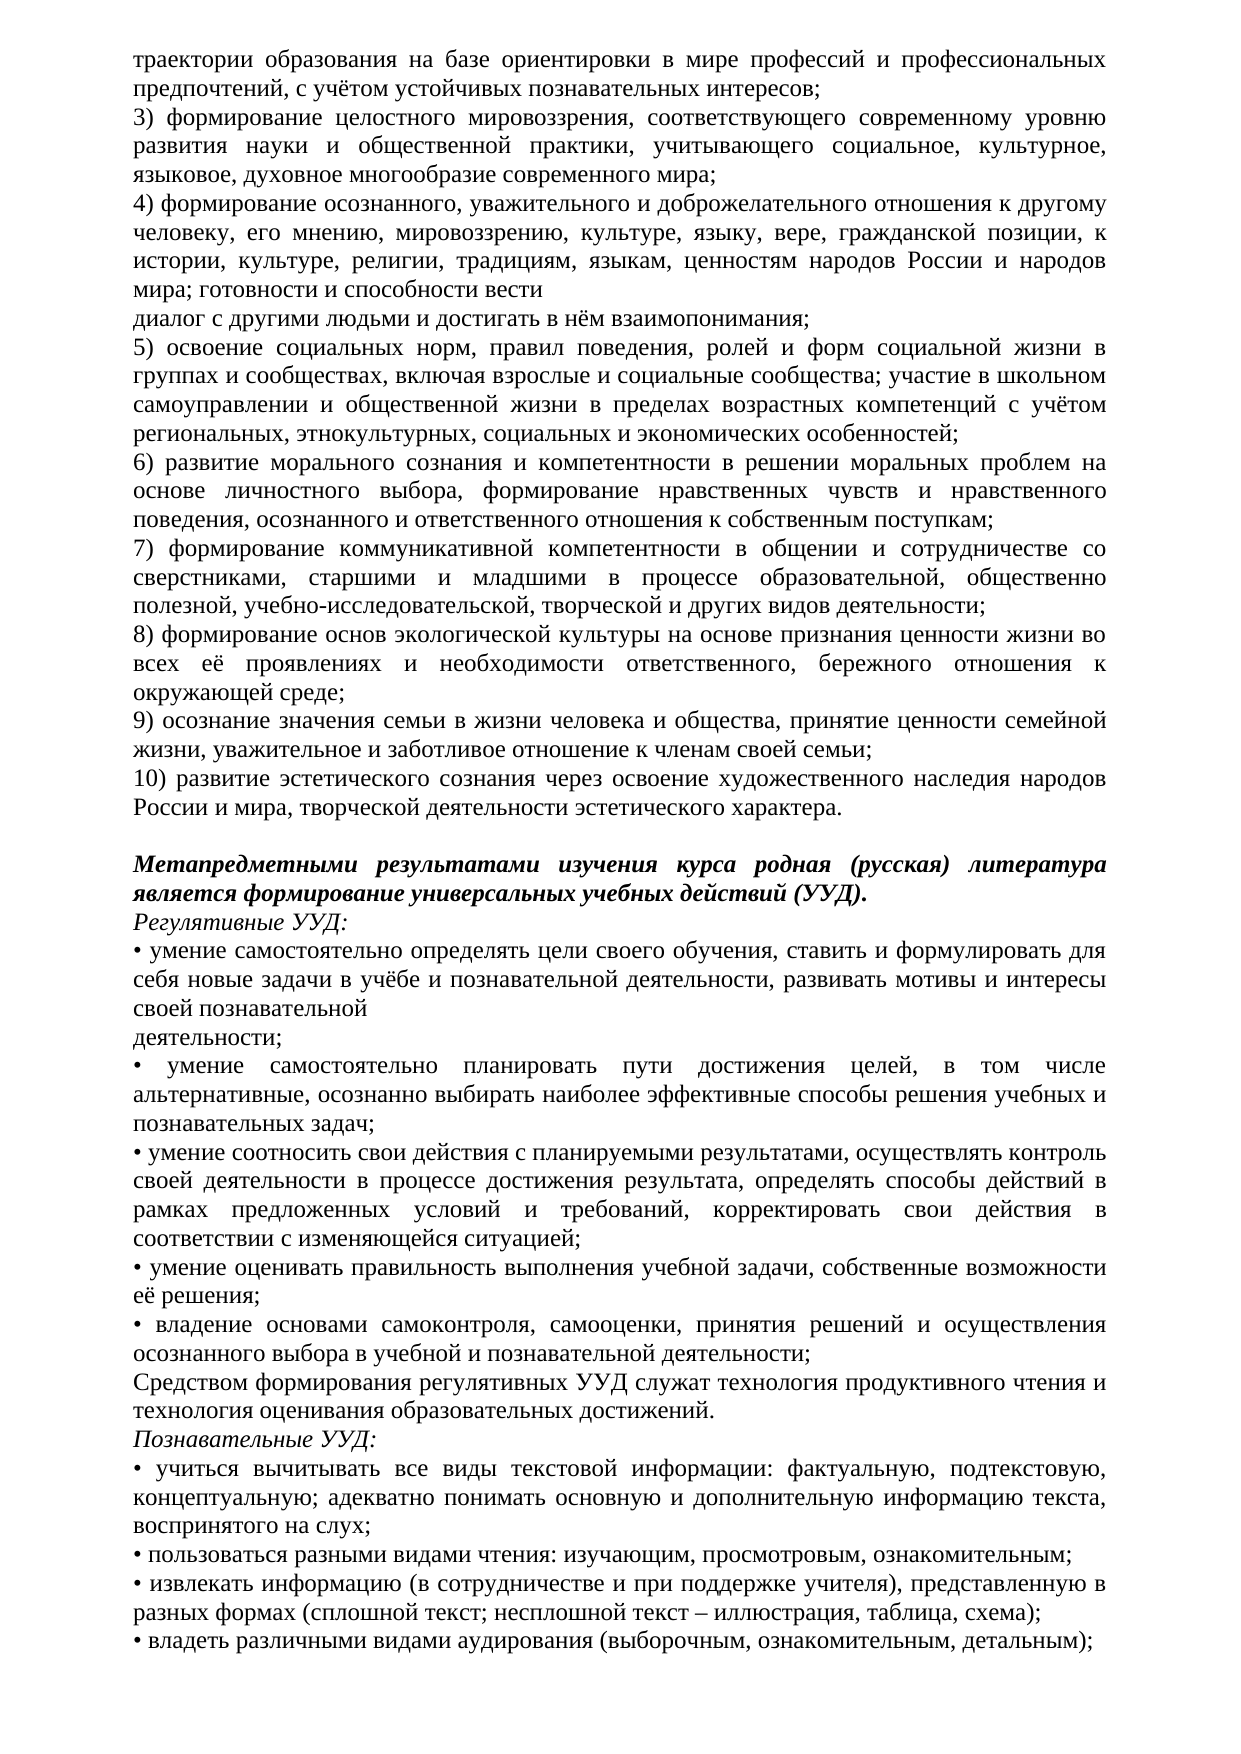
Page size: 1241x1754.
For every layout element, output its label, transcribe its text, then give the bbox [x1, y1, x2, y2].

text • умение самостоятельно определять цели своего обучения, ставить и формулировать для себя новые задачи в учёбе и познавательной деятельности, развивать мотивы и интересы своей познавательной [133, 936, 1107, 1022]
text • умение оценивать правильность выполнения учебной задачи, собственные возможности её решения; [133, 1252, 1107, 1309]
text • извлекать информацию (в сотрудничестве и при поддержке учителя), представленную в разных формах (сплошной текст; несплошной текст – иллюстрация, таблица, схема); [133, 1568, 1107, 1626]
text Регулятивные УУД: [133, 907, 1107, 936]
text Познавательные УУД: [133, 1424, 1107, 1453]
text • умение самостоятельно планировать пути достижения целей, в том числе альтернативные, осознанно выбирать наиболее эффективные способы решения учебных и познавательных задач; [133, 1051, 1107, 1137]
text 10) развитие эстетического сознания через освоение художественного наследия народов России и мира, творческой деятельности эстетического характера. [133, 763, 1107, 821]
text • владение основами самоконтроля, самооценки, принятия решений и осуществления осознанного выбора в учебной и познавательной деятельности; [133, 1309, 1107, 1367]
text • умение соотносить свои действия с планируемыми результатами, осуществлять контроль своей деятельности в процессе достижения результата, определять способы действий в рамках предложенных условий и требований, корректировать свои действия в соответствии с изменяющейся ситуацией; [133, 1137, 1107, 1252]
text • владеть различными видами аудирования (выборочным, ознакомительным, детальным); [133, 1626, 1107, 1654]
text Метапредметными результатами изучения курса родная (русская) литература является формирование универсальных учебных действий (УУД). [133, 849, 1107, 907]
text • учиться вычитывать все виды текстовой информации: фактуальную, подтекстовую, концептуальную; адекватно понимать основную и дополнительную информацию текста, воспринятого на слух; [133, 1453, 1107, 1539]
text 6) развитие морального сознания и компетентности в решении моральных проблем на основе личностного выбора, формирование нравственных чувств и нравственного поведения, осознанного и ответственного отношения к собственным поступкам; [133, 447, 1107, 533]
text 9) осознание значения семьи в жизни человека и общества, принятие ценности семейной жизни, уважительное и заботливое отношение к членам своей семьи; [133, 706, 1107, 763]
text Средством формирования регулятивных УУД служат технология продуктивного чтения и технология оценивания образовательных достижений. [133, 1367, 1107, 1424]
text 3) формирование целостного мировоззрения, соответствующего современному уровню развития науки и общественной практики, учитывающего социальное, культурное, языковое, духовное многообразие современного мира; [133, 102, 1107, 188]
text диалог с другими людьми и достигать в нём взаимопонимания; [133, 303, 1107, 332]
text 5) освоение социальных норм, правил поведения, ролей и форм социальной жизни в группах и сообществах, включая взрослые и социальные сообщества; участие в школьном самоуправлении и общественной жизни в пределах возрастных компетенций с учётом региональных, этнокультурных, социальных и экономических особенностей; [133, 332, 1107, 447]
text 4) формирование осознанного, уважительного и доброжелательного отношения к другому человеку, его мнению, мировоззрению, культуре, языку, вере, гражданской позиции, к истории, культуре, религии, традициям, языкам, ценностям народов России и народов мира; готовности и способности вести [133, 188, 1107, 303]
text • пользоваться разными видами чтения: изучающим, просмотровым, ознакомительным; [133, 1539, 1107, 1568]
text деятельности; [133, 1022, 1107, 1051]
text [133, 44, 1107, 102]
text 7) формирование коммуникативной компетентности в общении и сотрудничестве со сверстниками, старшими и младшими в процессе образовательной, общественно полезной, учебно-исследовательской, творческой и других видов деятельности; [133, 533, 1107, 619]
text 8) формирование основ экологической культуры на основе признания ценности жизни во всех её проявлениях и необходимости ответственного, бережного отношения к окружающей среде; [133, 619, 1107, 706]
